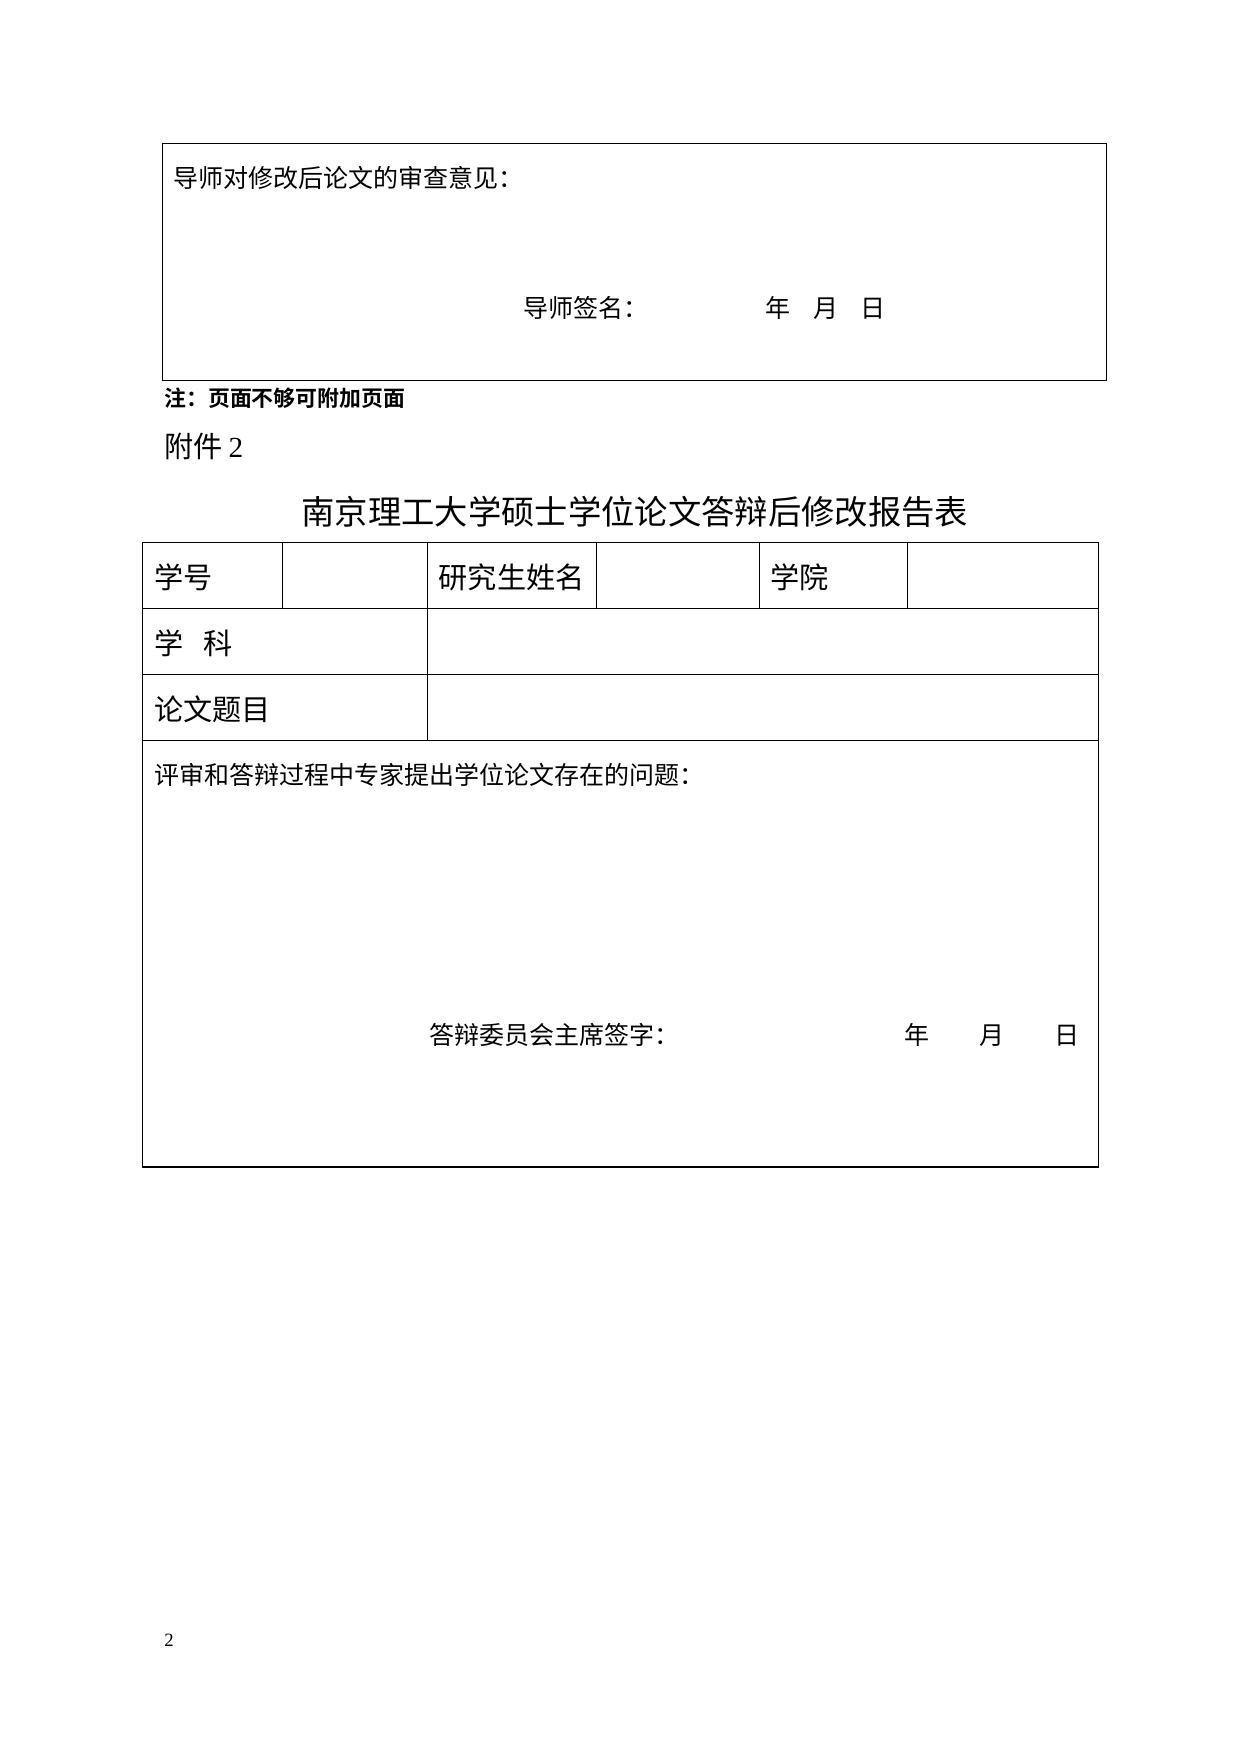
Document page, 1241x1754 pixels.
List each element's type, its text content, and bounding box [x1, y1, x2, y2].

text 南京理工大学硕士学位论文答辩后修改报告表 [164, 477, 1105, 542]
table_cell 评审和答辩过程中专家提出学位论文存在的问题： 答辩委员会主席签字： 年 月 日 [143, 741, 1098, 1166]
table_cell [428, 609, 1098, 674]
text 注：页面不够可附加页面 [164, 381, 1105, 412]
table_cell 论文题目 [143, 675, 427, 740]
table_header 学院 [760, 543, 907, 608]
table_cell 学 科 [143, 609, 427, 674]
table_cell [428, 675, 1098, 740]
table_header 学号 [143, 543, 282, 608]
table_header [908, 543, 1098, 608]
table_header 研究生姓名 [428, 543, 596, 608]
table_header [597, 543, 759, 608]
table_header [283, 543, 427, 608]
text 附件2 [164, 412, 1105, 477]
table_cell 导师对修改后论文的审查意见： 导师签名： 年 月 日 [163, 144, 1106, 379]
